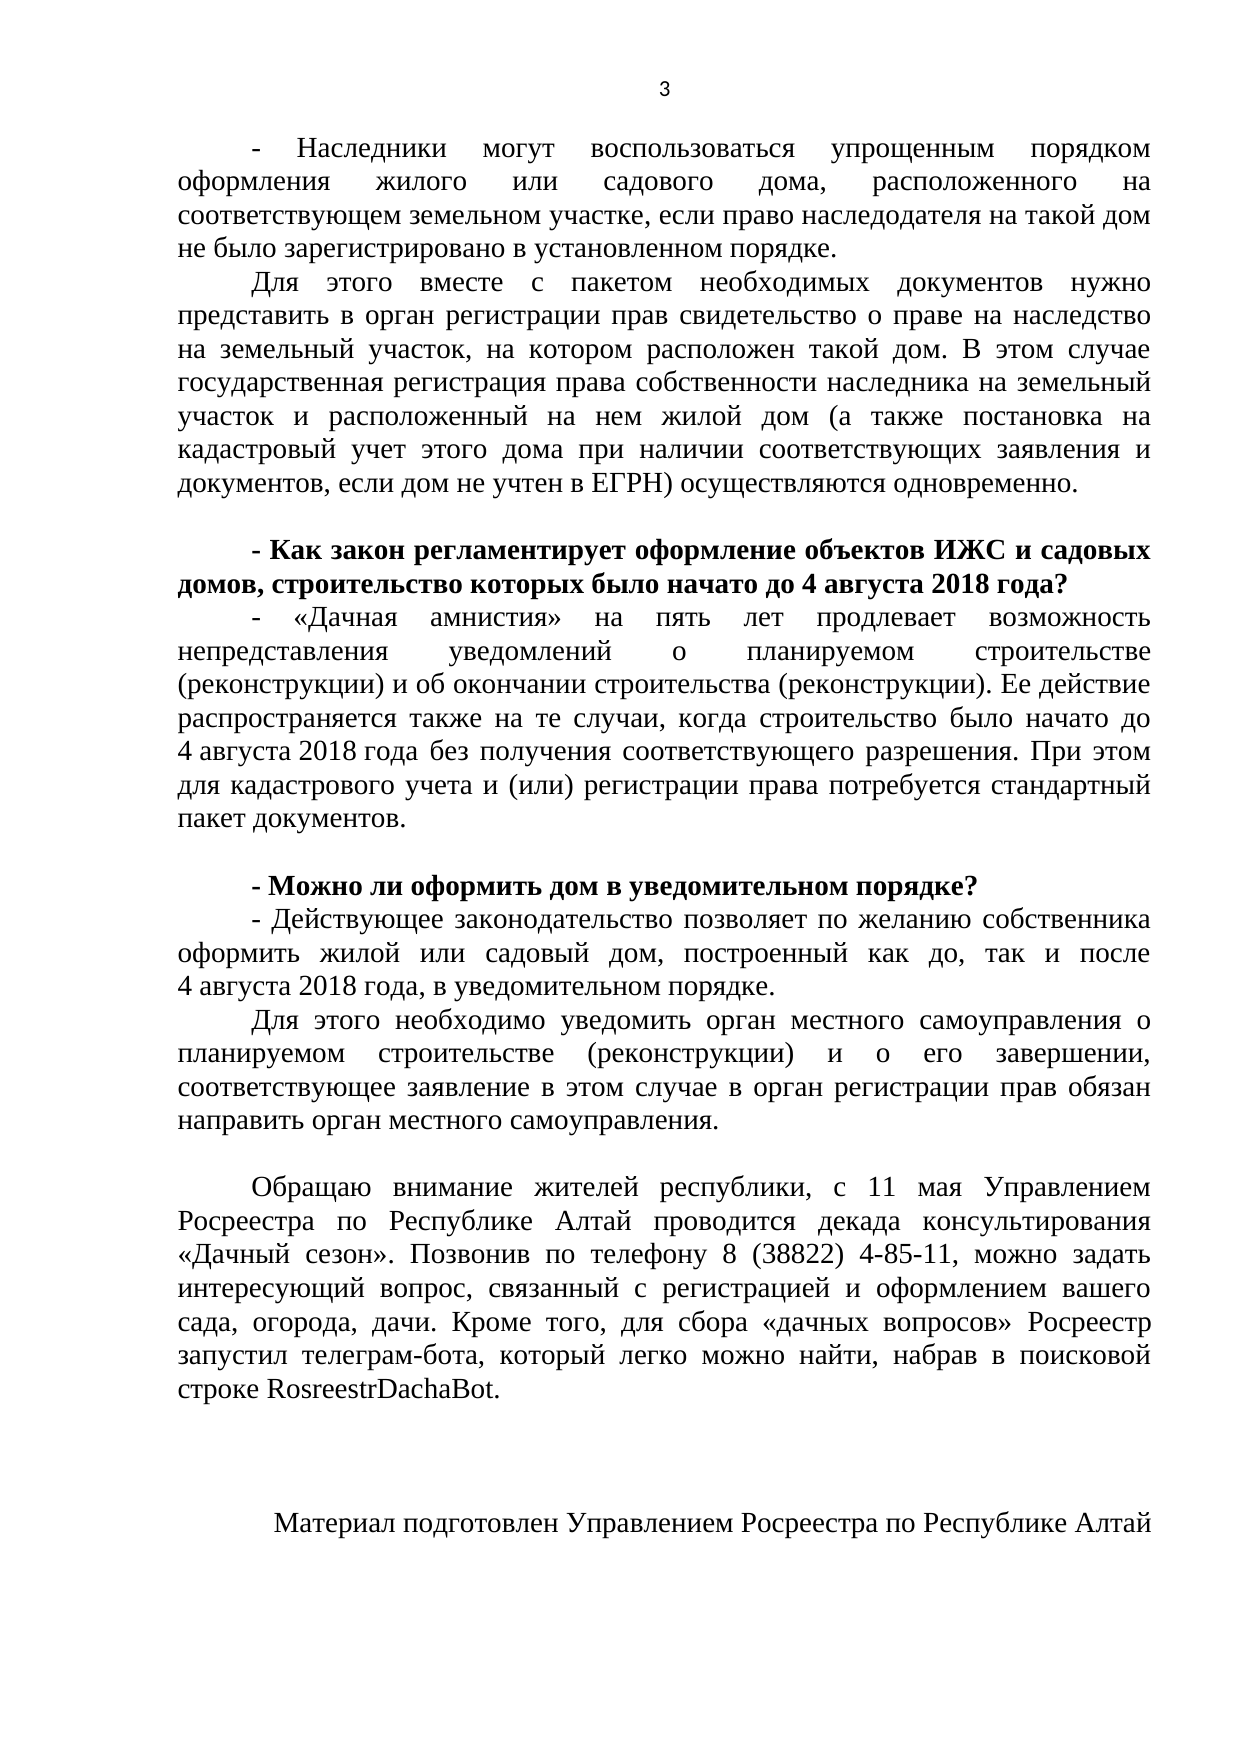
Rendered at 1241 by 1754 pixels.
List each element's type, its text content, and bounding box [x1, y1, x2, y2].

text - Можно ли оформить дом в уведомительном порядке? [177, 868, 1152, 901]
text - Наследники могут воспользоваться упрощенным порядком оформления жилого или садового дома, расположенного на соответствующем земельном участке, если право наследодателя на такой дом не было зарегистрировано в установленном порядке. [177, 130, 1152, 264]
text - Действующее законодательство позволяет по желанию собственника оформить жилой или садовый дом, построенный как до, так и после 4 августа 2018 года, в уведомительном порядке. [177, 901, 1152, 1002]
text - Как закон регламентирует оформление объектов ИЖС и садовых домов, строительство которых было начато до 4 августа 2018 года? [177, 532, 1152, 599]
text Для этого вместе с пакетом необходимых документов нужно представить в орган регистрации прав свидетельство о праве на наследство на земельный участок, на котором расположен такой дом. В этом случае государственная регистрация права собственности наследника на земельный участок и расположенный на нем жилой дом (а также постановка на кадастровый учет этого дома при наличии соответствующих заявления и документов, если дом не учтен в ЕГРН) осуществляются одновременно. [177, 264, 1152, 499]
text - «Дачная амнистия» на пять лет продлевает возможность непредставления уведомлений о планируемом строительстве (реконструкции) и об окончании строительства (реконструкции). Ее действие распространяется также на те случаи, когда строительство было начато до 4 августа 2018 года без получения соответствующего разрешения. При этом для кадастрового учета и (или) регистрации права потребуется стандартный пакет документов. [177, 599, 1152, 834]
text Обращаю внимание жителей республики, с 11 мая Управлением Росреестра по Республике Алтай проводится декада консультирования «Дачный сезон». Позвонив по телефону 8 (38822) 4-85-11, можно задать интересующий вопрос, связанный с регистрацией и оформлением вашего сада, огорода, дачи. Кроме того, для сбора «дачных вопросов» Росреестр запустил телеграм-бота, который легко можно найти, набрав в поисковой строке RosreestrDachaBot. [177, 1169, 1152, 1404]
text Для этого необходимо уведомить орган местного самоуправления о планируемом строительстве (реконструкции) и о его завершении, соответствующее заявление в этом случае в орган регистрации прав обязан направить орган местного самоуправления. [177, 1002, 1152, 1136]
text Материал подготовлен Управлением Росреестра по Республике Алтай [177, 1505, 1152, 1538]
